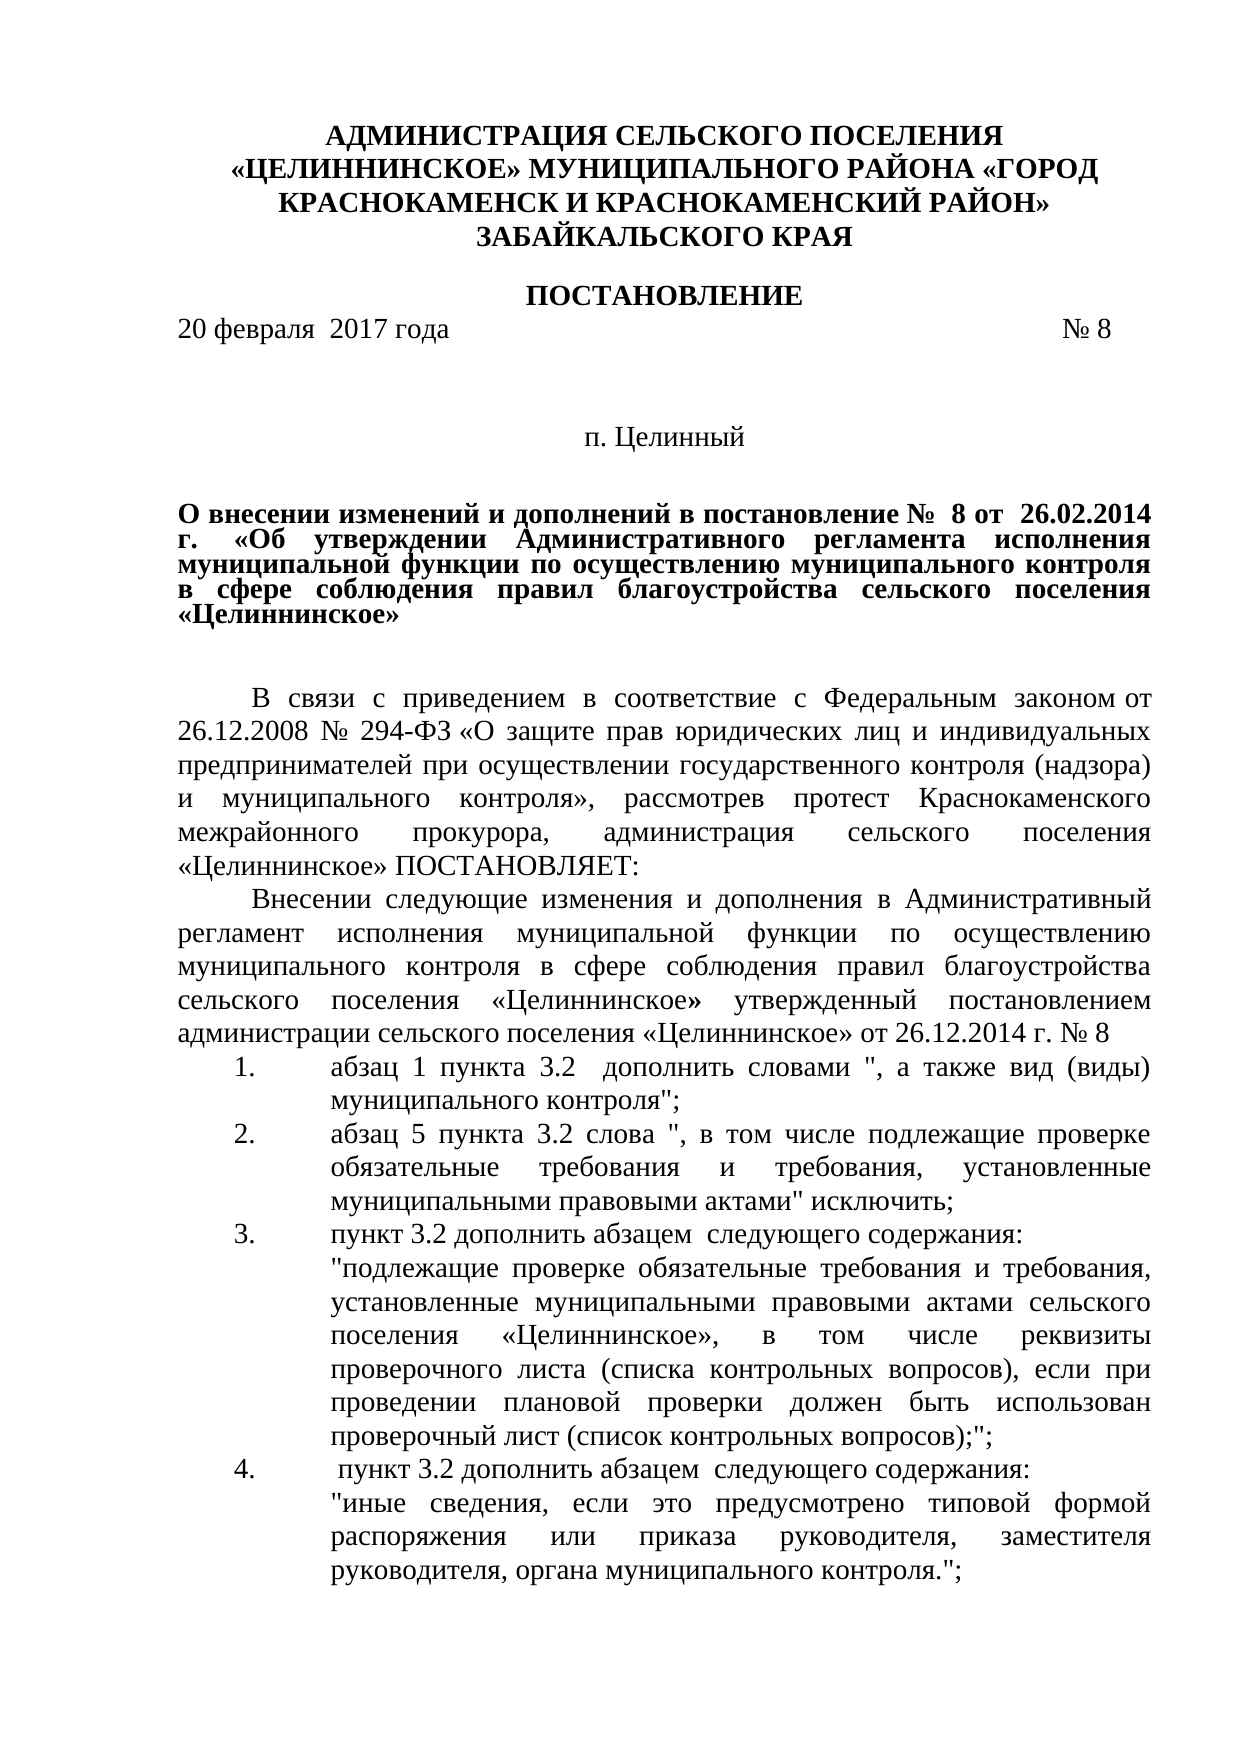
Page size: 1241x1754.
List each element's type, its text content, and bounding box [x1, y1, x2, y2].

list абзац 5 пункта 3.2 слова ", в том числе подлежащие проверке обязательные требования и требования, установленные муниципальными правовыми актами" исключить; [233, 1116, 1152, 1217]
text АДМИНИСТРАЦИЯ СЕЛЬСКОГО ПОСЕЛЕНИЯ «ЦЕЛИННИНСКОЕ» МУНИЦИПАЛЬНОГО РАЙОНА «ГОРОД КРАСНОКАМЕНСК И КРАСНОКАМЕНСКИЙ РАЙОН» ЗАБАЙКАЛЬСКОГО КРАЯ [177, 118, 1152, 252]
text ПОСТАНОВЛЕНИЕ [177, 278, 1152, 311]
text О внесении изменений и дополнений в постановление № 8 от 26.02.2014 г. «Об утверждении Административного регламента исполнения муниципальной функции по осуществлению муниципального контроля в сфере соблюдения правил благоустройства сельского поселения «Целиннинское» [177, 504, 1152, 629]
text п. Целинный [177, 419, 1152, 453]
text 20 февраля 2017 года № 8 [177, 311, 1152, 345]
text Внесении следующие изменения и дополнения в Административный регламент исполнения муниципальной функции по осуществлению муниципального контроля в сфере соблюдения правил благоустройства сельского поселения «Целиннинское» утвержденный постановлением администрации сельского поселения «Целиннинское» от 26.12.2014 г. № 8 [177, 881, 1152, 1049]
list "иные сведения, если это предусмотрено типовой формой распоряжения или приказа руководителя, заместителя руководителя, органа муниципального контроля."; [330, 1485, 1152, 1586]
list пункт 3.2 дополнить абзацем следующего содержания: [233, 1217, 1152, 1250]
list пункт 3.2 дополнить абзацем следующего содержания: [233, 1451, 1152, 1485]
list "подлежащие проверке обязательные требования и требования, установленные муниципальными правовыми актами сельского поселения «Целиннинское», в том числе реквизиты проверочного листа (списка контрольных вопросов), если при проведении плановой проверки должен быть использован проверочный лист (список контрольных вопросов);"; [330, 1250, 1152, 1451]
text В связи с приведением в соответствие с Федеральным законом от 26.12.2008 № 294-ФЗ «О защите прав юридических лиц и индивидуальных предпринимателей при осуществлении государственного контроля (надзора) и муниципального контроля», рассмотрев протест Краснокаменского межрайонного прокурора, администрация сельского поселения «Целиннинское» ПОСТАНОВЛЯЕТ: [177, 680, 1152, 881]
list абзац 1 пункта 3.2 дополнить словами ", а также вид (виды) муниципального контроля"; [233, 1049, 1152, 1116]
